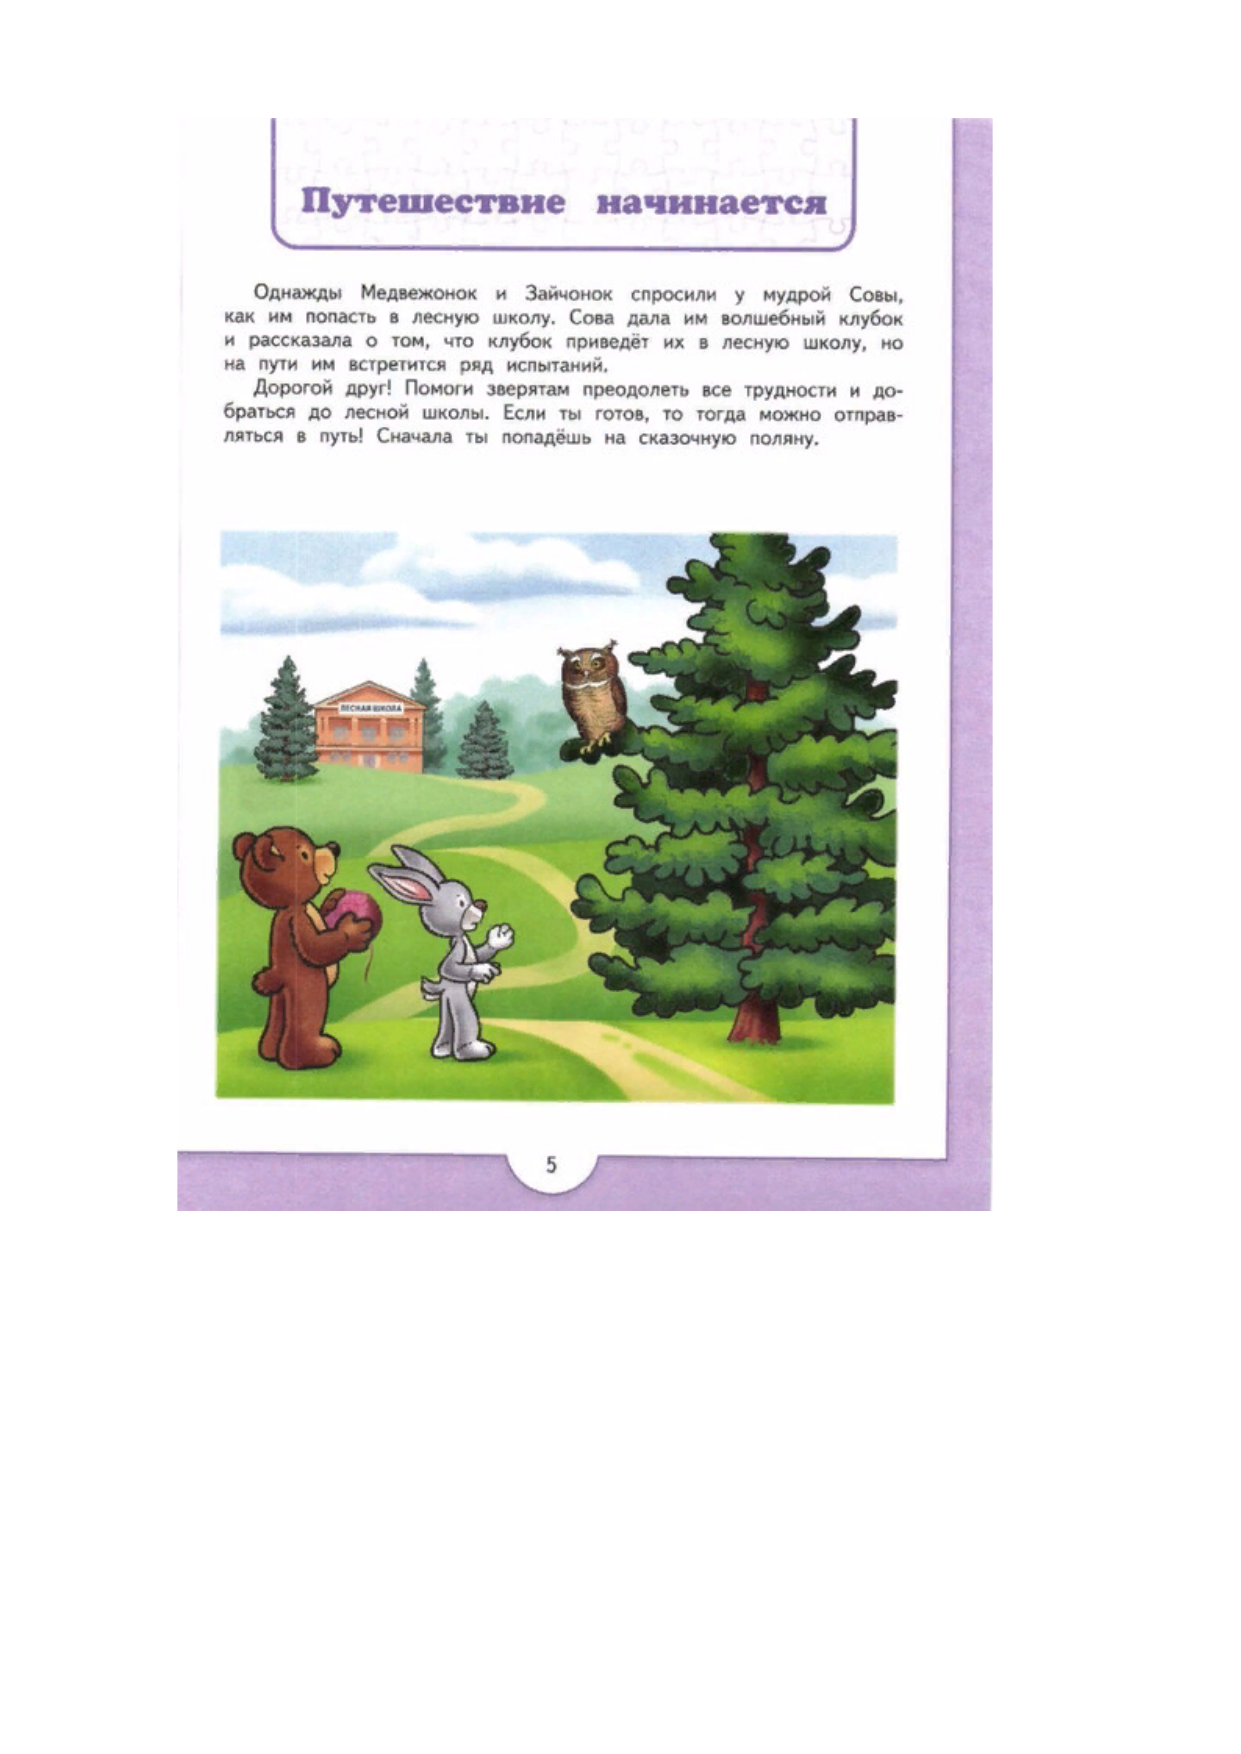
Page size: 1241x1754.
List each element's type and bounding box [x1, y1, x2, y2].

picture [177, 118, 993, 1211]
